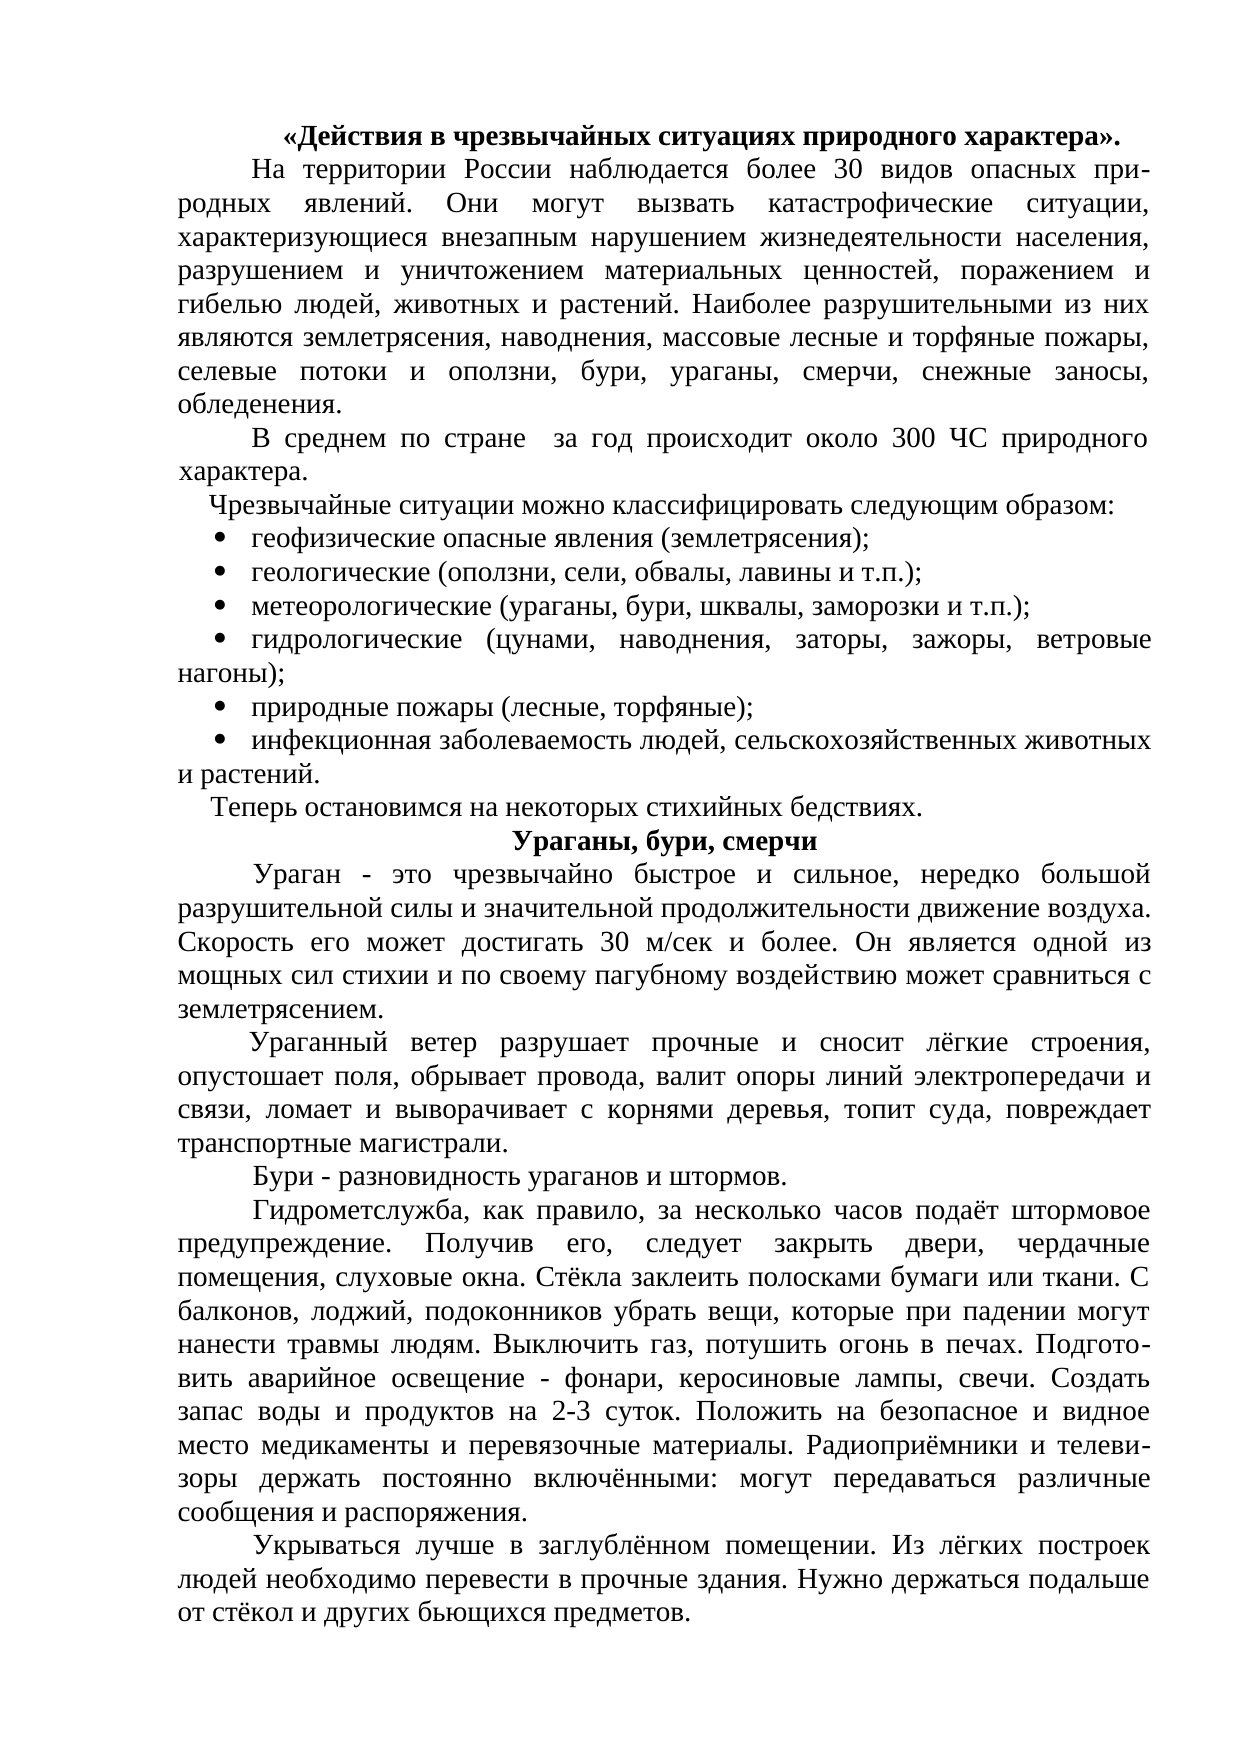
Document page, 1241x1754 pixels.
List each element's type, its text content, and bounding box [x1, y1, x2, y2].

list инфекционная заболеваемость людей, сельскохозяйственных животных и растений. [177, 722, 1152, 789]
text Бури - разновидность ураганов и штормов. [177, 1158, 1152, 1192]
text Гидрометслужба, как правило, за несколько часов подаёт штормовое предупреждение. Получив его, следует закрыть двери, чердачные помещения, слуховые окна. Стёкла заклеить полосками бумаги или ткани. С балконов, лоджий, подоконников убрать вещи, которые при падении могут нанести травмы людям. Выключить газ, потушить огонь в печах. Подготовить аварийное освещение - фонари, керосиновые лампы, свечи. Создать запас воды и продуктов на 2-3 суток. Положить на безопасное и видное место медикаменты и перевязочные материалы. Радиоприёмники и телевизоры держать постоянно включёнными: могут передаваться различные сообщения и распоряжения. [177, 1192, 1151, 1527]
text Ураганы, бури, смерчи [177, 823, 1152, 857]
list геофизические опасные явления (землетрясения); [177, 521, 1152, 554]
list природные пожары (лесные, торфяные); [177, 689, 1152, 722]
text В среднем по стране за год происходит около 300 ЧС природного характера. [179, 420, 1150, 487]
list гидрологические (цунами, наводнения, заторы, зажоры, ветровые нагоны); [177, 622, 1152, 689]
text Ураганный ветер разрушает прочные и сносит лёгкие строения, опустошает поля, обрывает провода, валит опоры линий электропередачи и связи, ломает и выворачивает с корнями деревья, топит суда, повреждает транспортные магистрали. [177, 1024, 1151, 1158]
text Чрезвычайные ситуации можно классифицировать следующим образом: [179, 487, 1151, 521]
text На территории России наблюдается более 30 видов опасных природных явлений. Они могут вызвать катастрофические ситуации, характеризующиеся внезапным нарушением жизнедеятельности населения, разрушением и уничтожением материальных ценностей, поражением и гибелью людей, животных и растений. Наиболее разрушительными из них являются землетрясения, наводнения, массовые лесные и торфяные пожары, селевые потоки и оползни, бури, ураганы, смерчи, снежные заносы, обледенения. [177, 152, 1150, 420]
text Теперь остановимся на некоторых стихийных бедствиях. [181, 789, 1151, 823]
list метеорологические (ураганы, бури, шквалы, заморозки и т.п.); [177, 588, 1152, 622]
list геологические (оползни, сели, обвалы, лавины и т.п.); [177, 554, 1152, 588]
text «Действия в чрезвычайных ситуациях природного характера». [177, 118, 1152, 152]
text Ураган - это чрезвычайно быстрое и сильное, нередко большой разрушительной силы и значительной продолжительности движение воздуха. Скорость его может достигать 30 м/сек и более. Он является одной из мощных сил стихии и по своему пагубному воздействию может сравниться с землетрясением. [177, 857, 1152, 1024]
text Укрываться лучше в заглублённом помещении. Из лёгких построек людей необходимо перевести в прочные здания. Нужно держаться подальше от стёкол и других бьющихся предметов. [177, 1527, 1151, 1628]
